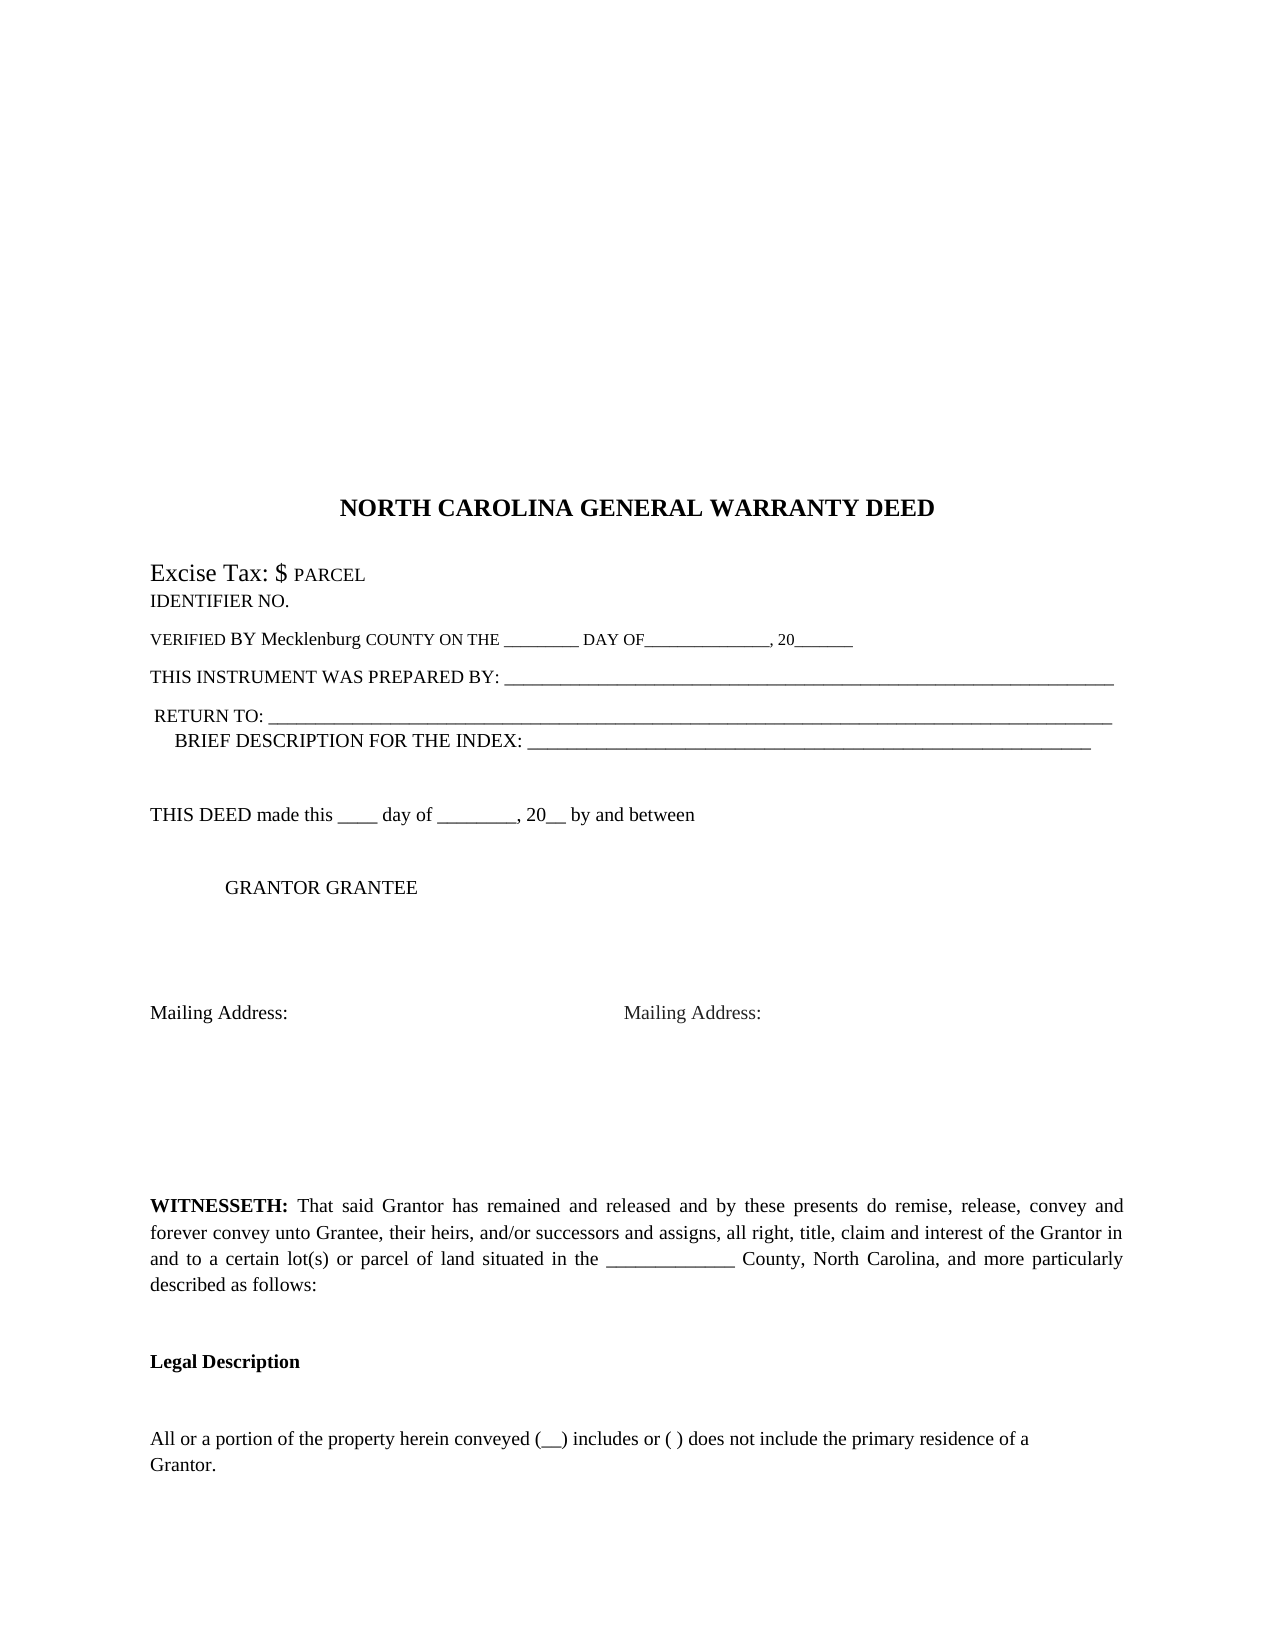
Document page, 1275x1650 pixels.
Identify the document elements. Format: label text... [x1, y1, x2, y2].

text GRANTOR GRANTEE [225, 876, 781, 899]
text Legal Description [150, 1350, 308, 1373]
text NORTH CAROLINA GENERAL WARRANTY DEED [339, 493, 936, 522]
text WITNESSETH: That said Grantor has remained and released and by these presents do remise, release, convey and forever convey unto Grantee, their heirs, and/or successors and assigns, all right, title, claim and interest of the Grantor in and to a certain lot(s) or parcel of land situated in the _____________ County, North Carolina, and more particularly described as follows: [150, 1194, 1125, 1296]
text THIS DEED made this ____ day of ________, 20__ by and between [150, 803, 724, 825]
text VERIFIED BY Mecklenburg COUNTY ON THE _________ DAY OF_______________, 20_______ [150, 628, 853, 650]
text Mailing Address: [637, 1001, 768, 1024]
text THIS INSTRUMENT WAS PREPARED BY: _________________________________________________________________ [150, 666, 1114, 688]
text Excise Tax: $ PARCEL IDENTIFIER NO. [150, 558, 366, 612]
text RETURN TO: __________________________________________________________________________________________ BRIEF DESCRIPTION FOR THE INDEX: _________________________________________________________ [150, 704, 1116, 752]
text Mailing Address: [150, 1001, 295, 1024]
text All or a portion of the property herein conveyed (__) includes or ( ) does not include the primary residence of a Grantor. [150, 1427, 1097, 1476]
